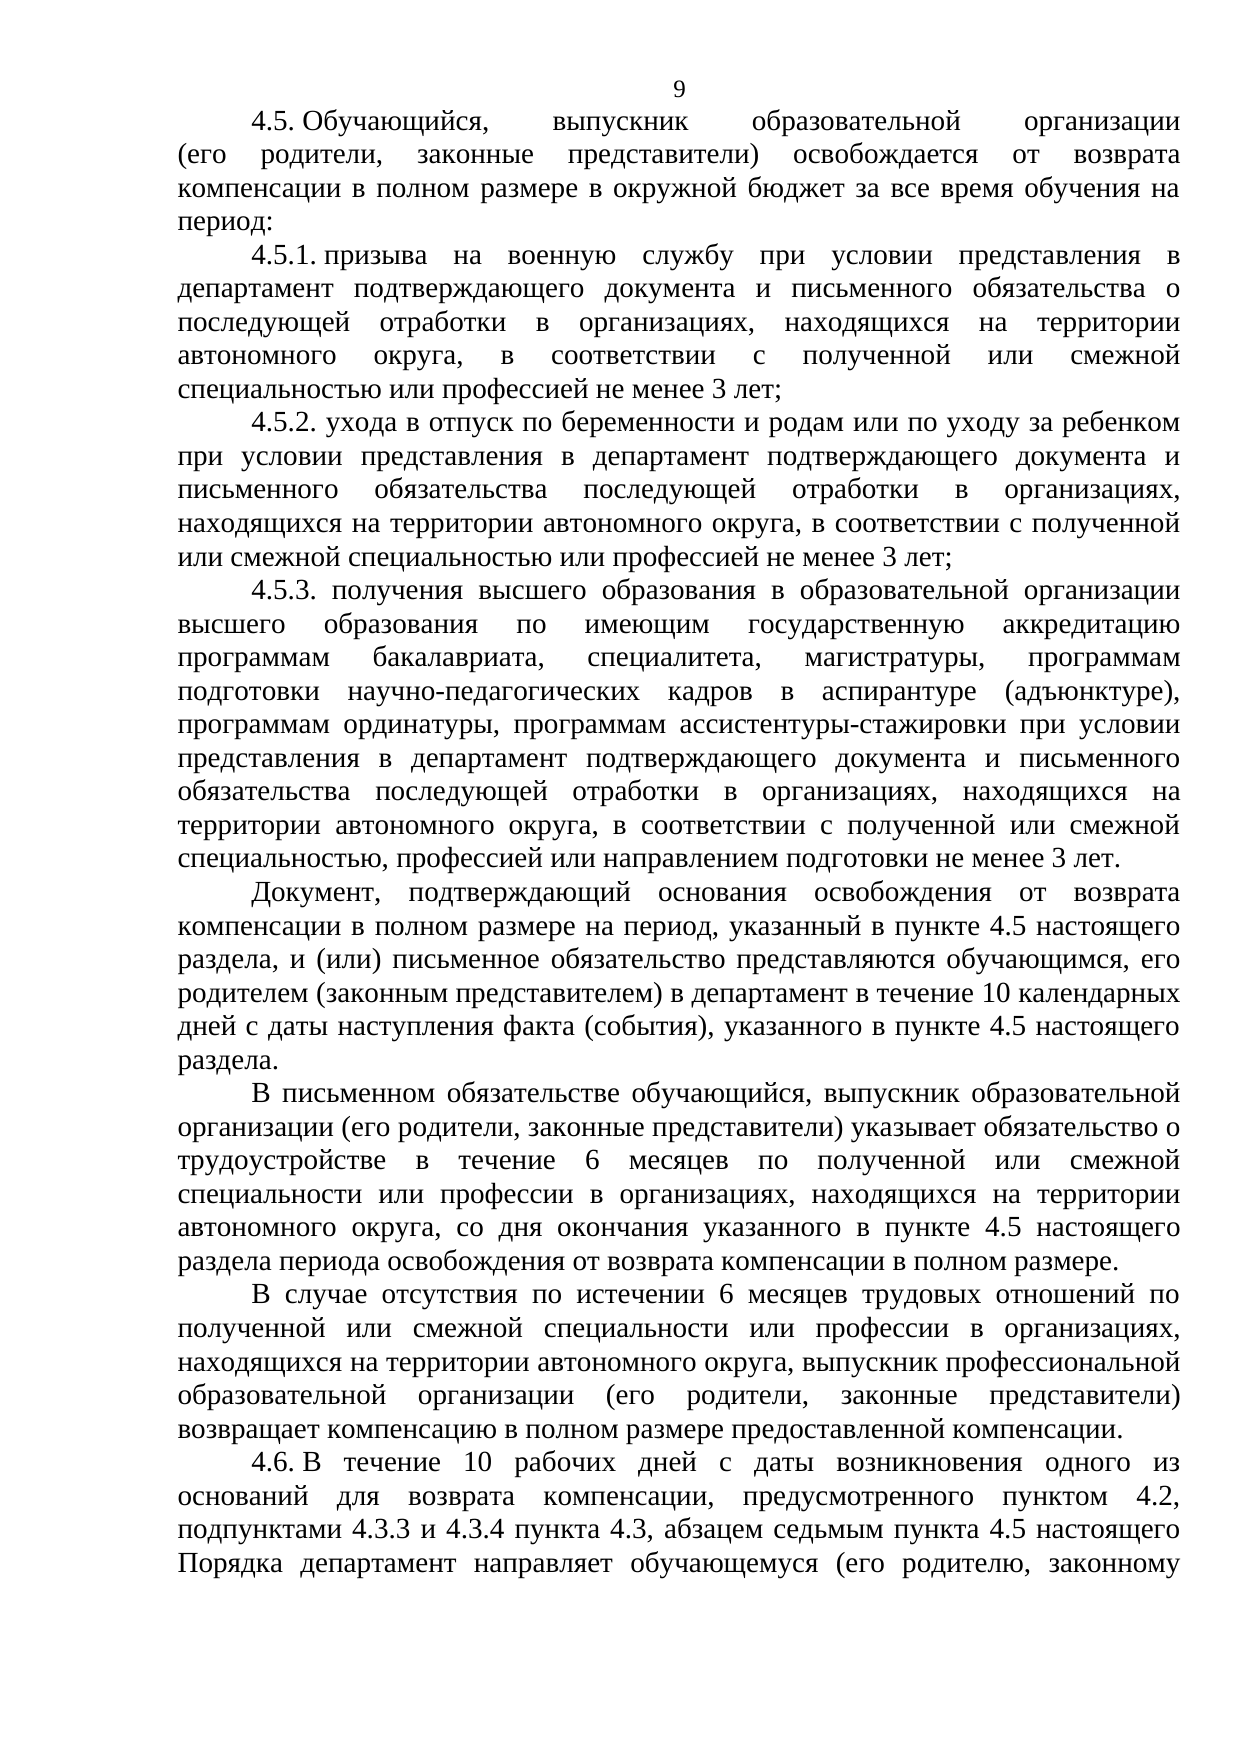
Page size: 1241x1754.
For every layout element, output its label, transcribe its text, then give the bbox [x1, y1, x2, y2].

text 4.5.1. призыва на военную службу при условии представления в департамент подтверждающего документа и письменного обязательства о последующей отработки в организациях, находящихся на территории автономного округа, в соответствии с полученной или смежной специальностью или профессией не менее 3 лет; [177, 237, 1181, 404]
text В случае отсутствия по истечении 6 месяцев трудовых отношений по полученной или смежной специальности или профессии в организациях, находящихся на территории автономного округа, выпускник профессиональной образовательной организации (его родители, законные представители) возвращает компенсацию в полном размере предоставленной компенсации. [177, 1277, 1181, 1444]
text 4.5.3. получения высшего образования в образовательной организации высшего образования по имеющим государственную аккредитацию программам бакалавриата, специалитета, магистратуры, программам подготовки научно-педагогических кадров в аспирантуре (адъюнктуре), программам ординатуры, программам ассистентуры-стажировки при условии представления в департамент подтверждающего документа и письменного обязательства последующей отработки в организациях, находящихся на территории автономного округа, в соответствии с полученной или смежной специальностью, профессией или направлением подготовки не менее 3 лет. [177, 572, 1181, 874]
text В письменном обязательстве обучающийся, выпускник образовательной организации (его родители, законные представители) указывает обязательство о трудоустройстве в течение 6 месяцев по полученной или смежной специальности или профессии в организациях, находящихся на территории автономного округа, со дня окончания указанного в пункте 4.5 настоящего раздела периода освобождения от возврата компенсации в полном размере. [177, 1075, 1181, 1277]
text 4.5. Обучающийся, выпускник образовательной организации (его родители, законные представители) освобождается от возврата компенсации в полном размере в окружной бюджет за все время обучения на период: [177, 103, 1181, 237]
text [177, 1444, 1181, 1578]
text 4.5.2. ухода в отпуск по беременности и родам или по уходу за ребенком при условии представления в департамент подтверждающего документа и письменного обязательства последующей отработки в организациях, находящихся на территории автономного округа, в соответствии с полученной или смежной специальностью или профессией не менее 3 лет; [177, 404, 1181, 572]
text Документ, подтверждающий основания освобождения от возврата компенсации в полном размере на период, указанный в пункте 4.5 настоящего раздела, и (или) письменное обязательство представляются обучающимся, его родителем (законным представителем) в департамент в течение 10 календарных дней с даты наступления факта (события), указанного в пункте 4.5 настоящего раздела. [177, 874, 1181, 1075]
